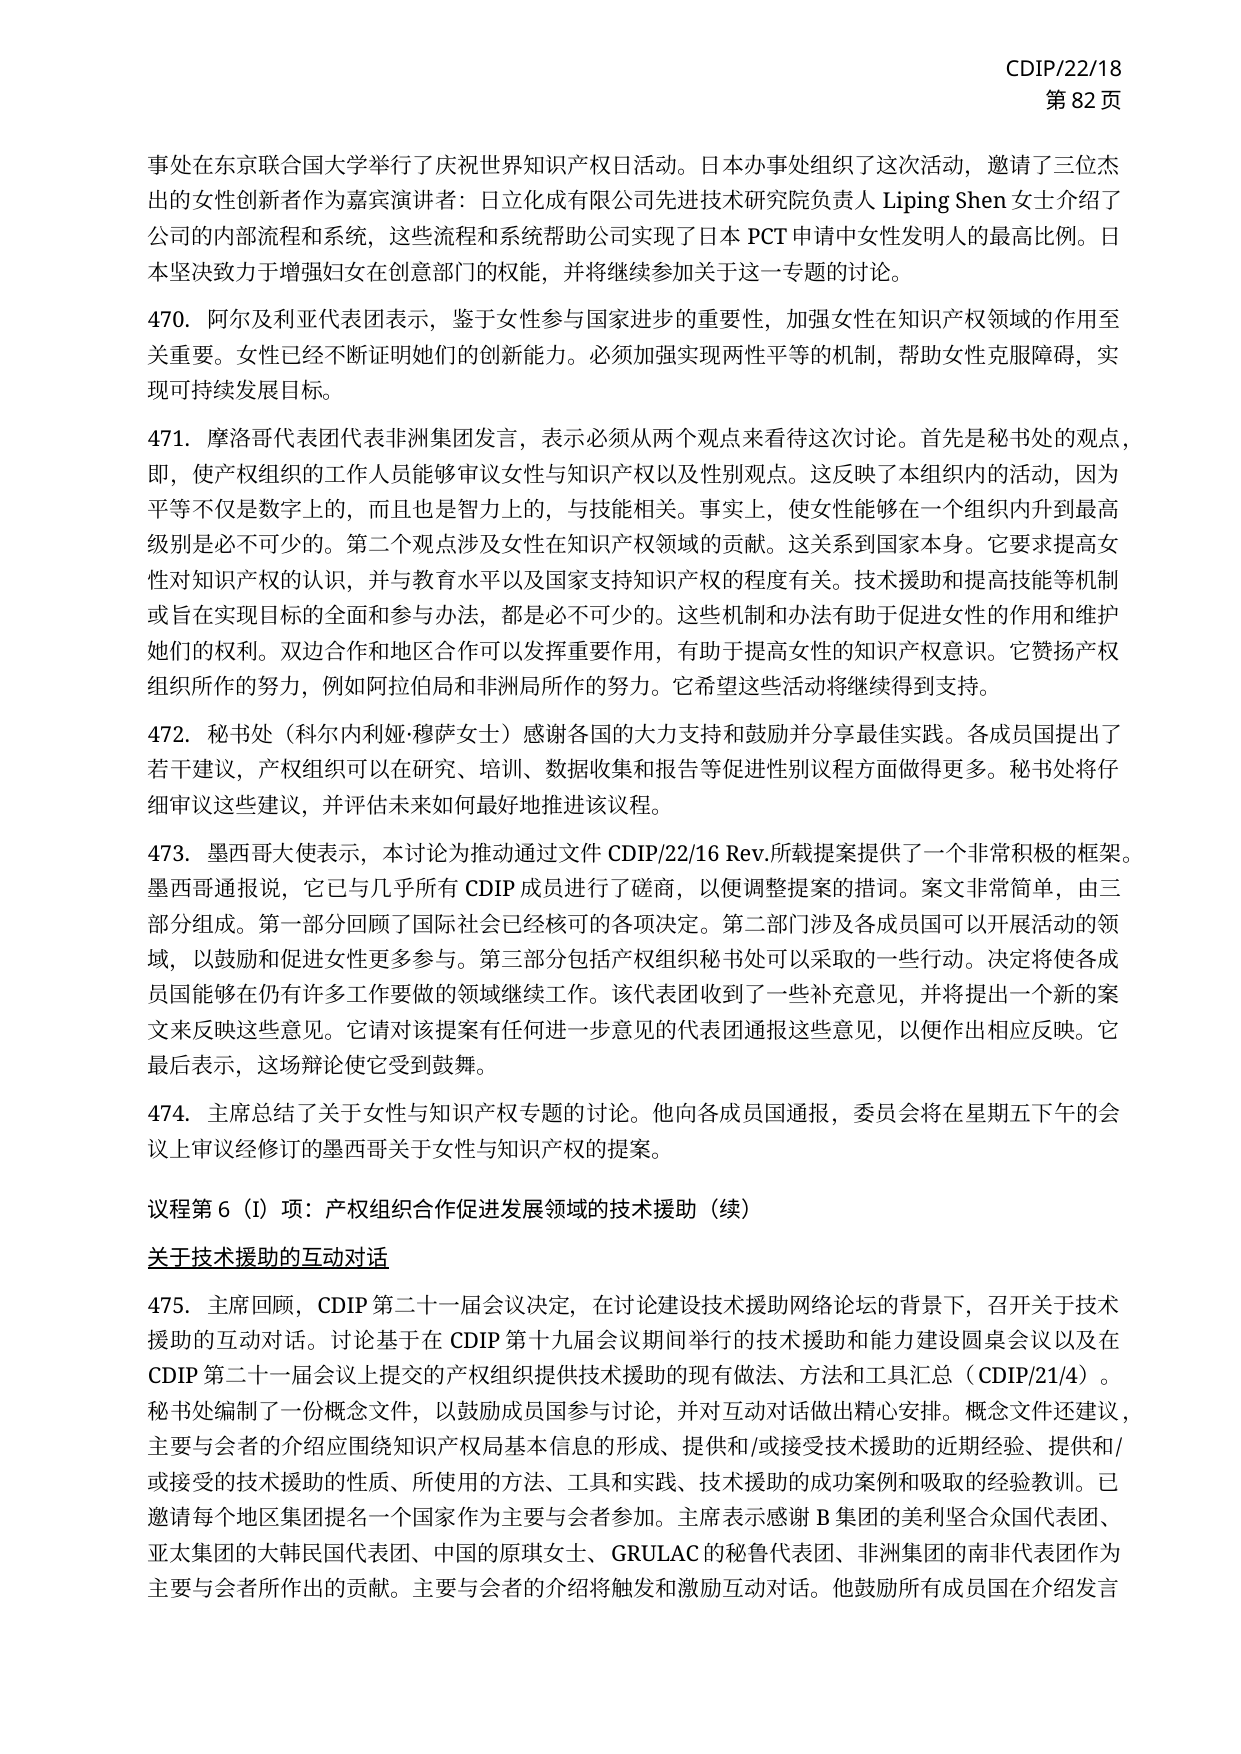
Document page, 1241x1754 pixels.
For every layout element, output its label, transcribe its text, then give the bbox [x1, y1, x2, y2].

list 墨西哥大使表示，本讨论为推动通过文件CDIP/22/16 Rev.所载提案提供了一个非常积极的框架。墨西哥通报说，它已与几乎所有CDIP成员进行了磋商，以便调整提案的措词。案文非常简单，由三部分组成。第一部分回顾了国际社会已经核可的各项决定。第二部门涉及各成员国可以开展活动的领域，以鼓励和促进女性更多参与。第三部分包括产权组织秘书处可以采取的一些行动。决定将使各成员国能够在仍有许多工作要做的领域继续工作。该代表团收到了一些补充意见，并将提出一个新的案文来反映这些意见。它请对该提案有任何进一步意见的代表团通报这些意见，以便作出相应反映。它最后表示，这场辩论使它受到鼓舞。 [148, 832, 1122, 1080]
text 关于技术援助的互动对话 [148, 1236, 1122, 1272]
list 秘书处（科尔内利娅·穆萨女士）感谢各国的大力支持和鼓励并分享最佳实践。各成员国提出了若干建议，产权组织可以在研究、培训、数据收集和报告等促进性别议程方面做得更多。秘书处将仔细审议这些建议，并评估未来如何最好地推进该议程。 [148, 713, 1122, 819]
list 摩洛哥代表团代表非洲集团发言，表示必须从两个观点来看待这次讨论。首先是秘书处的观点，即，使产权组织的工作人员能够审议女性与知识产权以及性别观点。这反映了本组织内的活动，因为平等不仅是数字上的，而且也是智力上的，与技能相关。事实上，使女性能够在一个组织内升到最高级别是必不可少的。第二个观点涉及女性在知识产权领域的贡献。这关系到国家本身。它要求提高女性对知识产权的认识，并与教育水平以及国家支持知识产权的程度有关。技术援助和提高技能等机制或旨在实现目标的全面和参与办法，都是必不可少的。这些机制和办法有助于促进女性的作用和维护她们的权利。双边合作和地区合作可以发挥重要作用，有助于提高女性的知识产权意识。它赞扬产权组织所作的努力，例如阿拉伯局和非洲局所作的努力。它希望这些活动将继续得到支持。 [148, 417, 1122, 701]
subtitle 议程第6（I）项：产权组织合作促进发展领域的技术援助（续） [148, 1188, 1122, 1224]
list 阿尔及利亚代表团表示，鉴于女性参与国家进步的重要性，加强女性在知识产权领域的作用至关重要。女性已经不断证明她们的创新能力。必须加强实现两性平等的机制，帮助女性克服障碍，实现可持续发展目标。 [148, 299, 1122, 405]
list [148, 1284, 1122, 1603]
list 主席总结了关于女性与知识产权专题的讨论。他向各成员国通报，委员会将在星期五下午的会议上审议经修订的墨西哥关于女性与知识产权的提案。 [148, 1092, 1122, 1163]
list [148, 144, 1122, 286]
